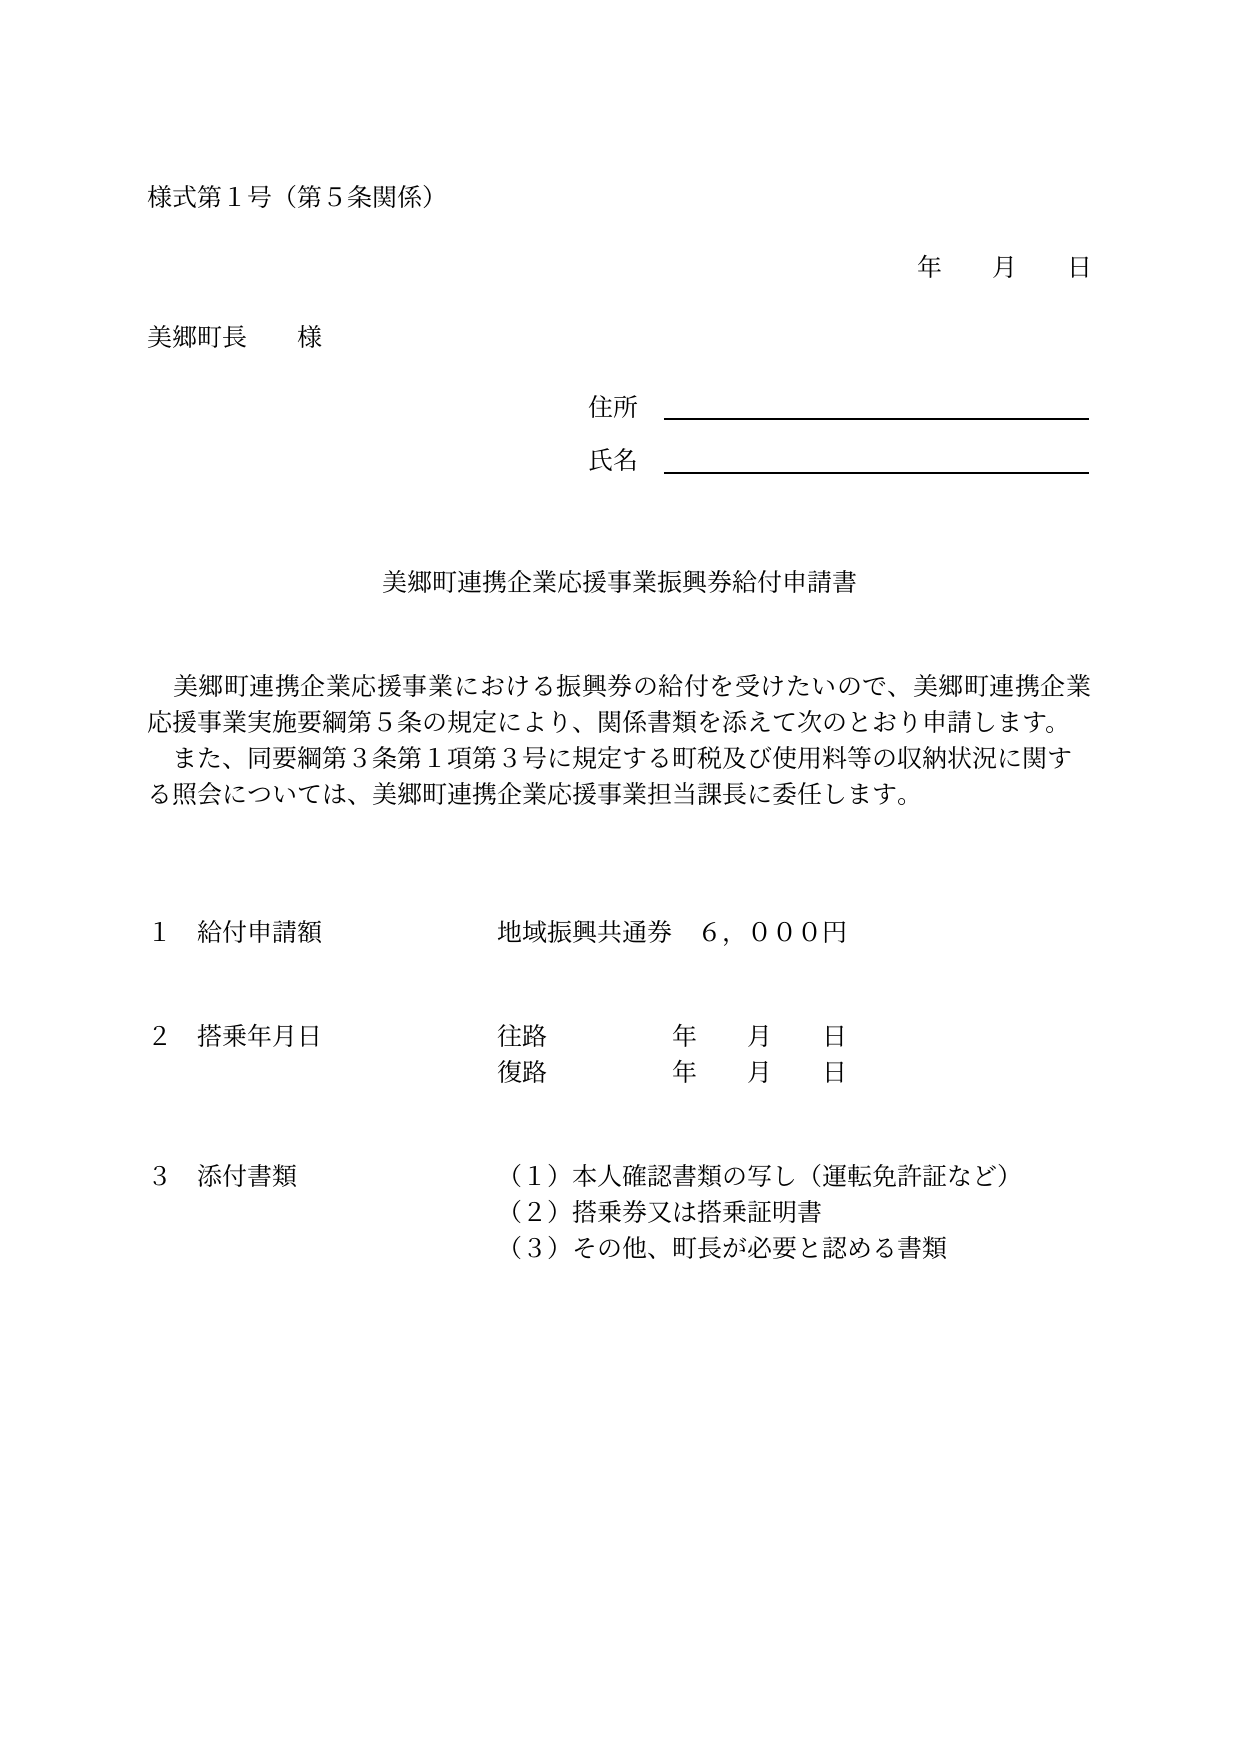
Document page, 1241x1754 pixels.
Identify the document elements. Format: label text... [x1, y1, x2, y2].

text （２）搭乗券又は搭乗証明書 [148, 1193, 1092, 1229]
text 美郷町長 様 [148, 317, 1067, 353]
text ２ 搭乗年月日 往路 年 月 日 [148, 1017, 1092, 1053]
text 様式第１号（第５条関係） [148, 177, 1092, 213]
text また、同要綱第３条第１項第３号に規定する町税及び使用料等の収納状況に関する照会については、美郷町連携企業応援事業担当課長に委任します。 [148, 739, 1092, 811]
text 年 月 日 [148, 247, 1092, 283]
text 氏名 [413, 441, 1092, 477]
text １ 給付申請額 地域振興共通券 ６，０００円 [148, 913, 1092, 949]
text 住所 [413, 387, 1092, 423]
text ３ 添付書類 （１）本人確認書類の写し（運転免許証など） [148, 1157, 1092, 1193]
text 復路 年 月 日 [148, 1053, 1092, 1089]
text 美郷町連携企業応援事業における振興券の給付を受けたいので、美郷町連携企業応援事業実施要綱第５条の規定により、関係書類を添えて次のとおり申請します。 [148, 667, 1092, 739]
text （３）その他、町長が必要と認める書類 [148, 1229, 1092, 1265]
text 美郷町連携企業応援事業振興券給付申請書 [148, 563, 1092, 599]
